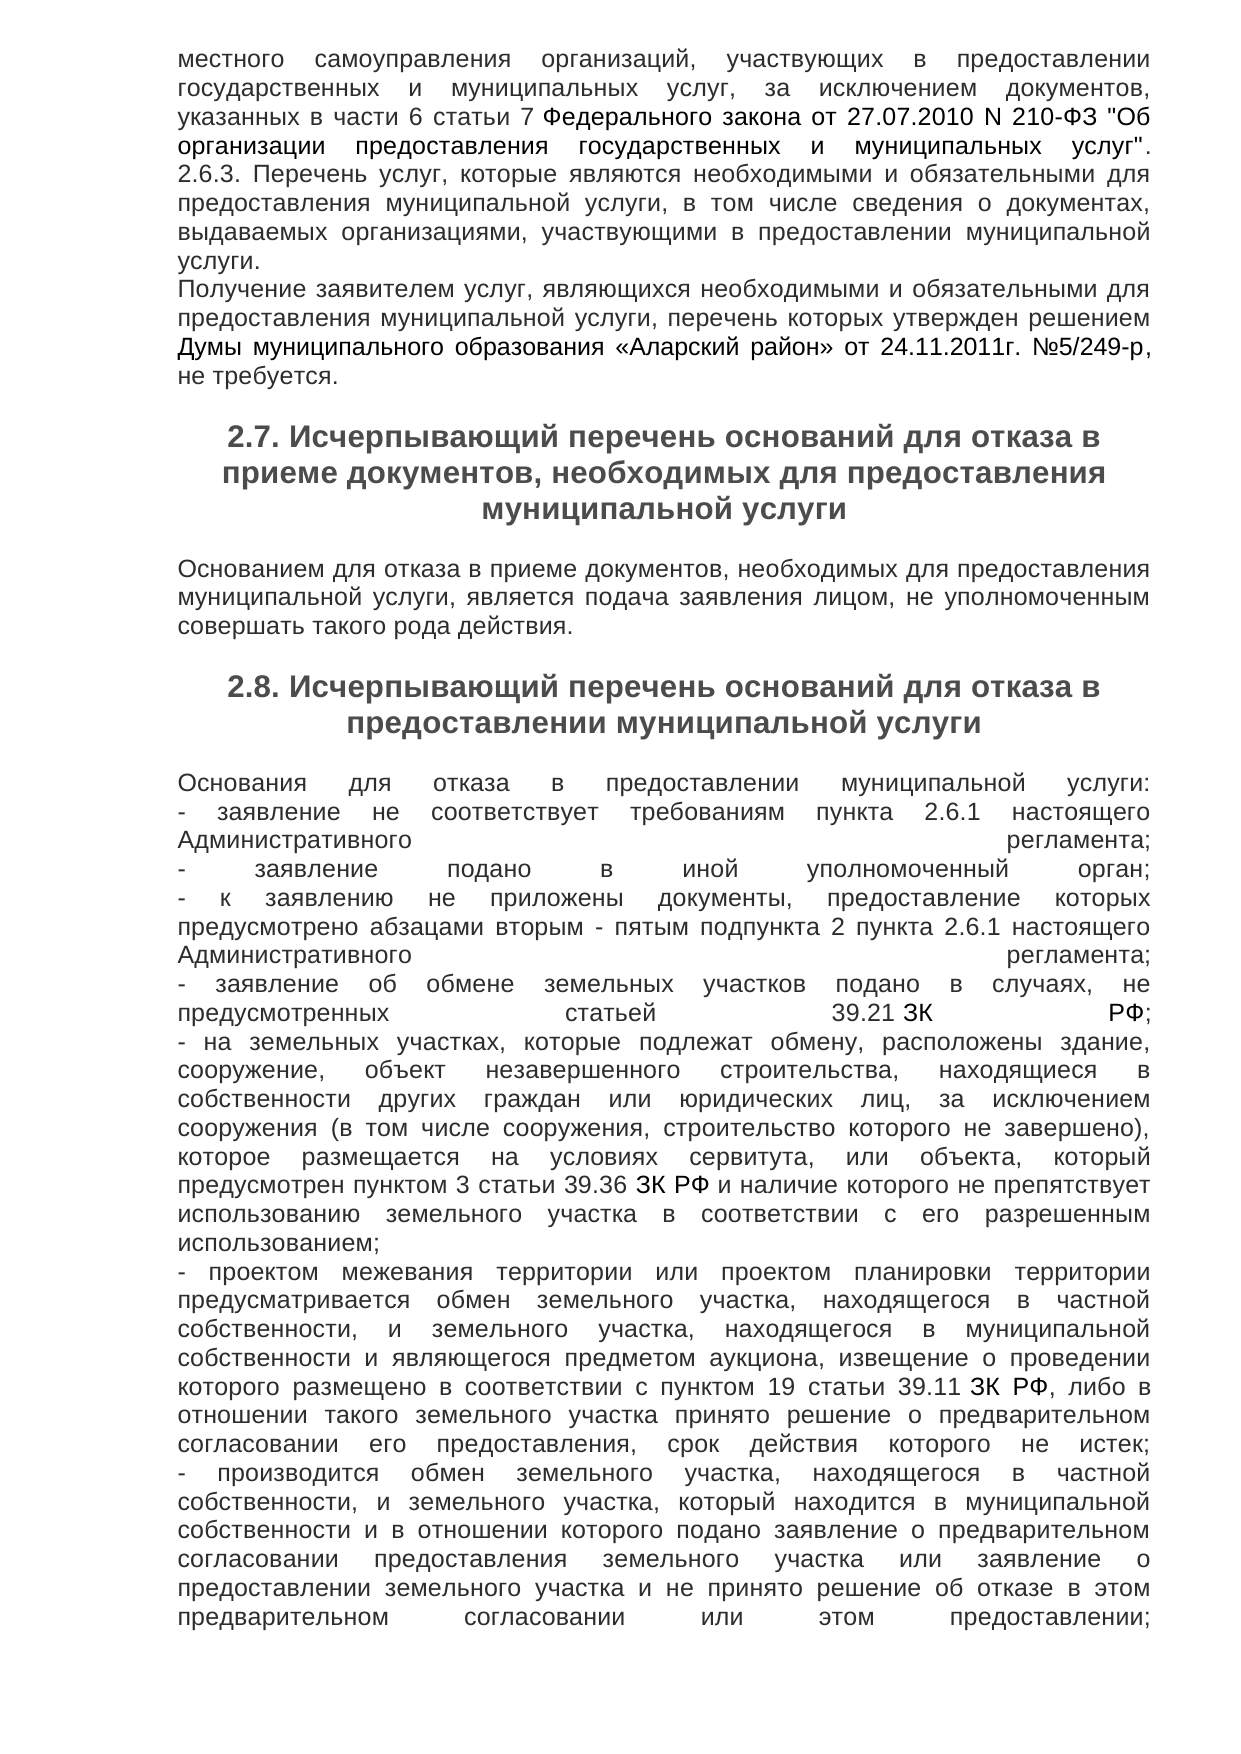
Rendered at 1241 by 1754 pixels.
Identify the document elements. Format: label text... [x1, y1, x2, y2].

text 2.7. Исчерпывающий перечень оснований для отказа в приеме документов, необходимых для предоставления муниципальной услуги [177, 418, 1152, 526]
text Основанием для отказа в приеме документов, необходимых для предоставления муниципальной услуги, является подача заявления лицом, не уполномоченным совершать такого рода действия. [177, 526, 1152, 640]
text 2.8. Исчерпывающий перечень оснований для отказа в предоставлении муниципальной услуги [177, 668, 1152, 740]
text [177, 740, 1152, 1631]
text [177, 44, 1152, 389]
